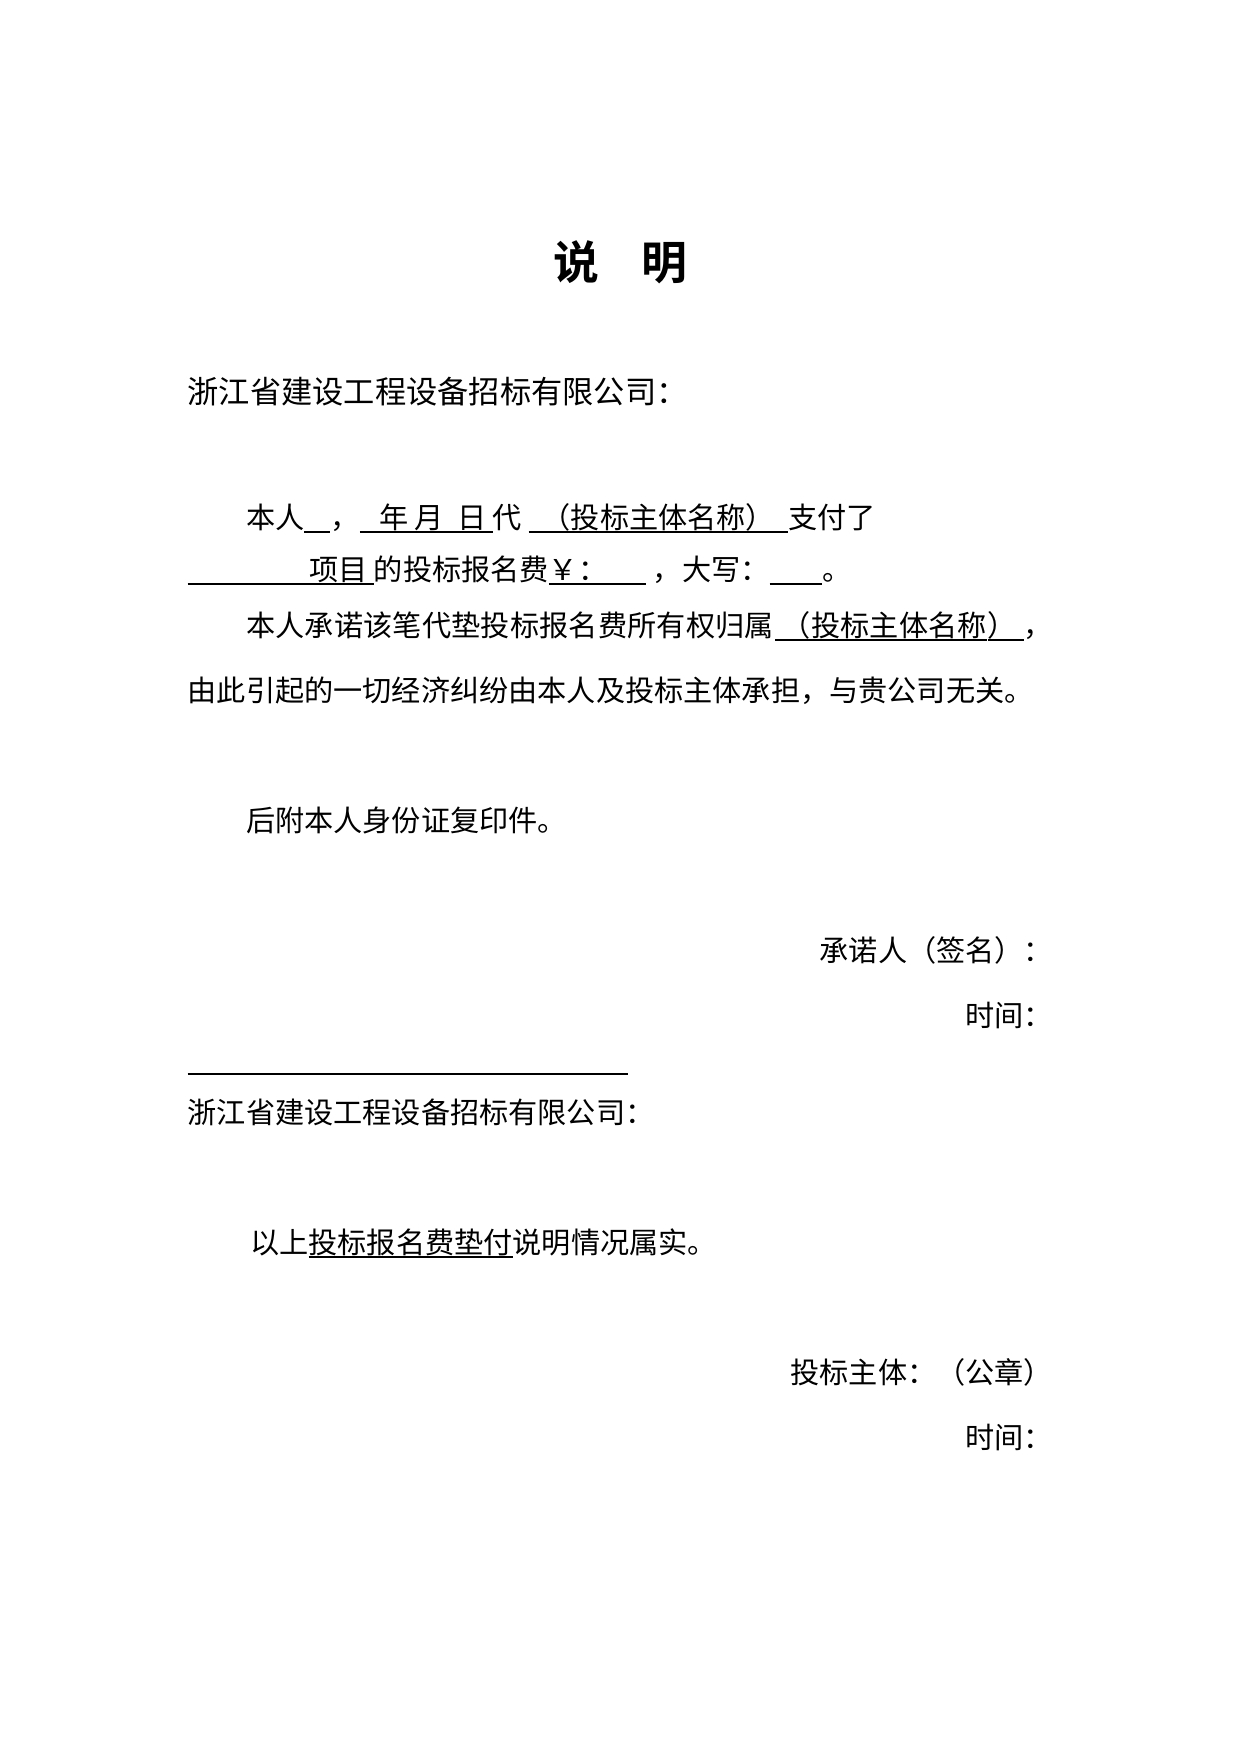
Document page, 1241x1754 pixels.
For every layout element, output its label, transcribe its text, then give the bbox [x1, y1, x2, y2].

text 本人承诺该笔代垫投标报名费所有权归属 （投标主体名称） ，由此引起的一切经济纠纷由本人及投标主体承担，与贵公司无关。 [187, 591, 1053, 721]
text 时间： [187, 1404, 1053, 1469]
text 后附本人身份证复印件。 [187, 786, 1053, 851]
text 浙江省建设工程设备招标有限公司： [187, 1079, 1053, 1144]
text 项目 的投标报名费￥： ，大写： 。 [187, 539, 1053, 591]
text 浙江省建设工程设备招标有限公司： [187, 357, 1053, 422]
text 本人 ， 年 月 日 代 （投标主体名称） 支付了 [187, 487, 1053, 539]
text 时间： [187, 981, 1053, 1046]
text 投标主体：（公章） [187, 1339, 1053, 1404]
text 以上投标报名费垫付说明情况属实。 [187, 1209, 1053, 1274]
text 说 明 [187, 211, 1053, 308]
text 承诺人（签名）： [187, 916, 1053, 981]
